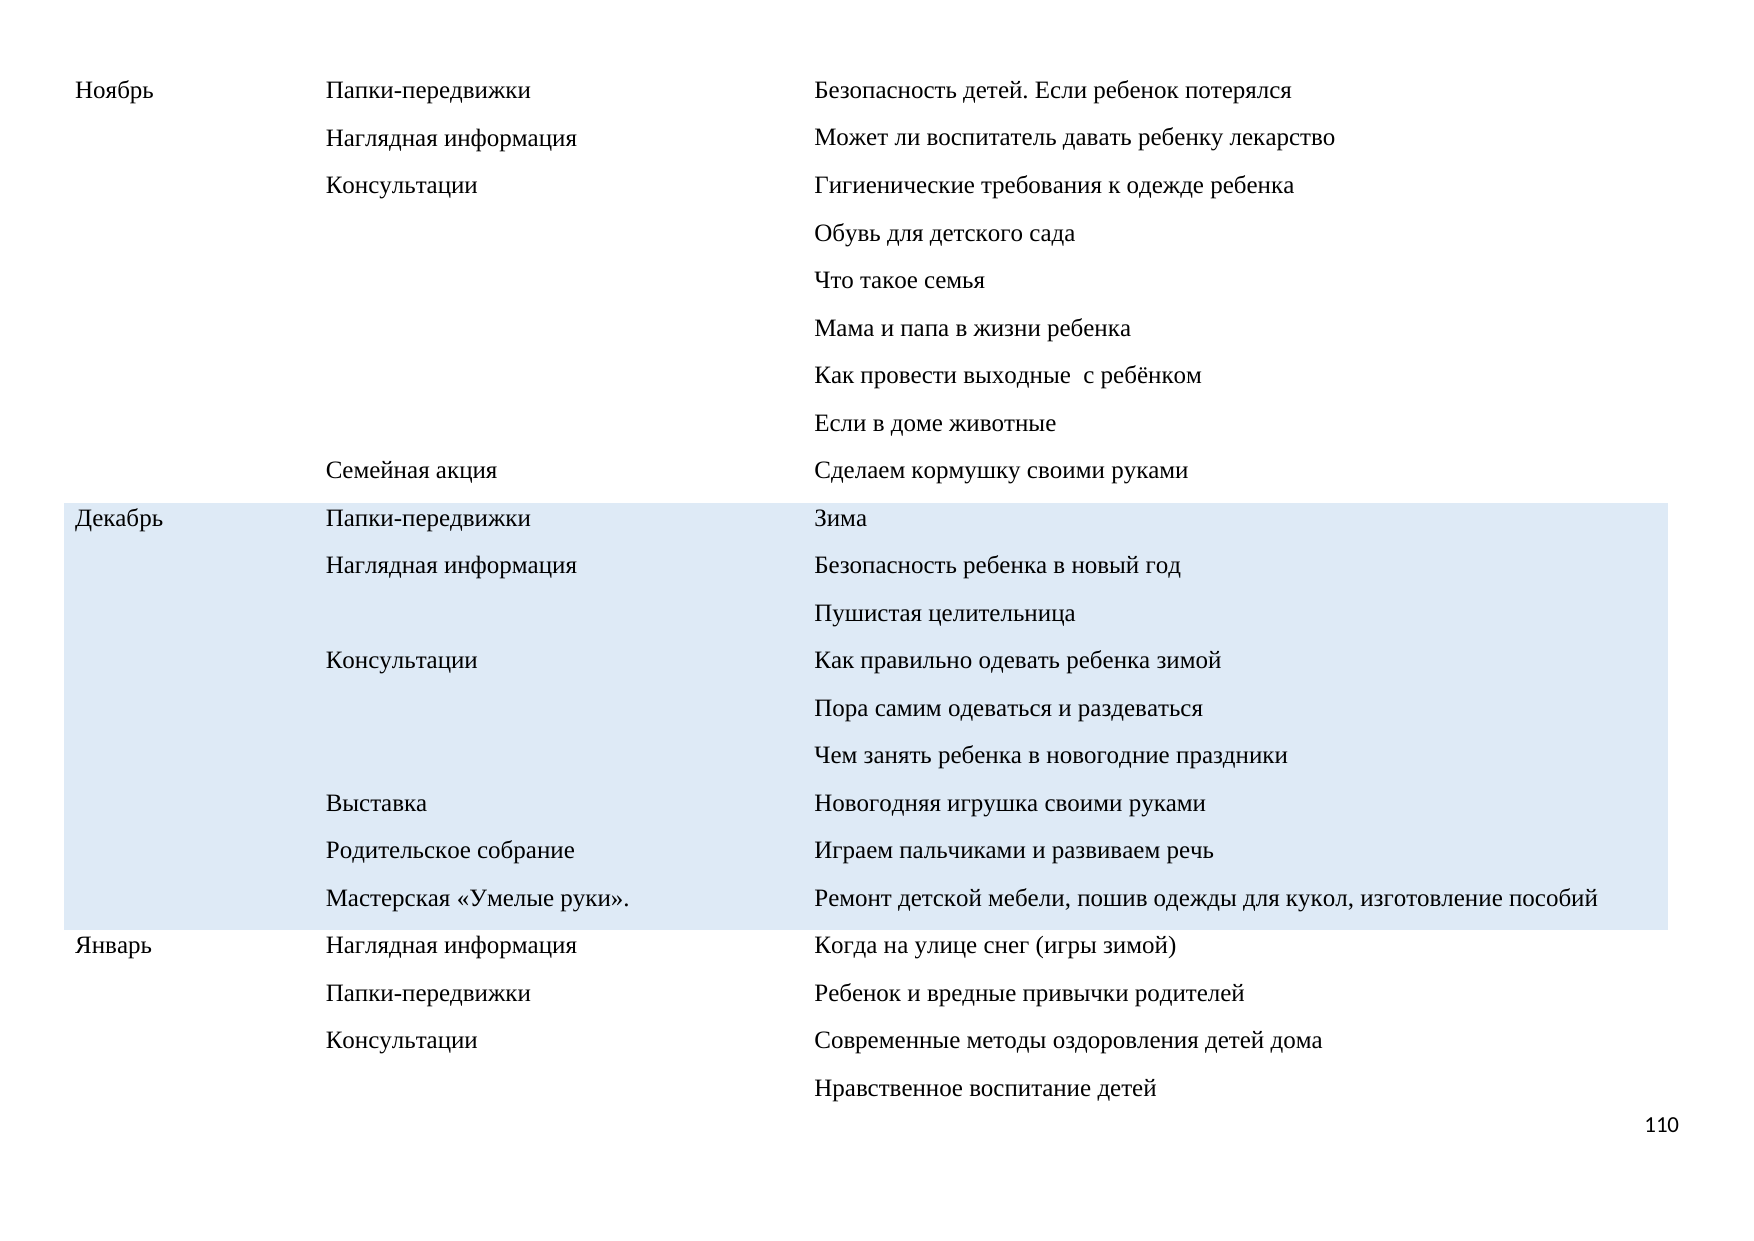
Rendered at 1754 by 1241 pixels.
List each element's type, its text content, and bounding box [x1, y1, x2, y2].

table_cell Безопасность детей. Если ребенок потерялся [803, 75, 1668, 122]
table_cell Пушистая целительница [803, 598, 1668, 645]
table_cell Зима [803, 503, 1668, 550]
table_cell Ноябрь [64, 75, 314, 503]
table_cell Семейная акция [314, 455, 803, 503]
table_cell Мама и папа в жизни ребенка [803, 313, 1668, 360]
table_cell Консультации [314, 1025, 803, 1102]
table_cell Консультации [314, 170, 803, 455]
table_cell Декабрь [64, 503, 314, 930]
table_cell Как правильно одевать ребенка зимой [803, 645, 1668, 693]
table_cell Папки-передвижки Наглядная информация [314, 503, 803, 645]
table_cell Может ли воспитатель давать ребенку лекарство [803, 123, 1668, 170]
table_cell Гигиенические требования к одежде ребенка [803, 170, 1668, 218]
table_cell Наглядная информация Папки-передвижки [314, 930, 803, 1025]
table_cell Безопасность ребенка в новый год [803, 550, 1668, 598]
table_cell Консультации [314, 645, 803, 788]
table_cell Когда на улице снег (игры зимой) [803, 930, 1668, 978]
table_cell Мастерская «Умелые руки». [314, 883, 803, 930]
table_cell Играем пальчиками и развиваем речь [803, 835, 1668, 883]
table_cell Ремонт детской мебели, пошив одежды для кукол, изготовление пособий [803, 883, 1668, 930]
table_cell Как провести выходные с ребёнком [803, 360, 1668, 408]
table_cell Что такое семья [803, 265, 1668, 313]
table_cell Январь [64, 930, 314, 1102]
table_cell Сделаем кормушку своими руками [803, 455, 1668, 503]
table_cell Папки-передвижки Наглядная информация [314, 75, 803, 170]
table_cell Обувь для детского сада [803, 218, 1668, 265]
table_cell Современные методы оздоровления детей дома [803, 1025, 1668, 1073]
table_cell Пора самим одеваться и раздеваться [803, 693, 1668, 740]
table_cell Новогодняя игрушка своими руками [803, 788, 1668, 835]
table_cell Ребенок и вредные привычки родителей [803, 978, 1668, 1025]
table_cell Нравственное воспитание детей [803, 1073, 1668, 1102]
table_cell Выставка [314, 788, 803, 835]
table_cell Если в доме животные [803, 408, 1668, 455]
table_cell Чем занять ребенка в новогодние праздники [803, 740, 1668, 788]
table_cell Родительское собрание [314, 835, 803, 883]
